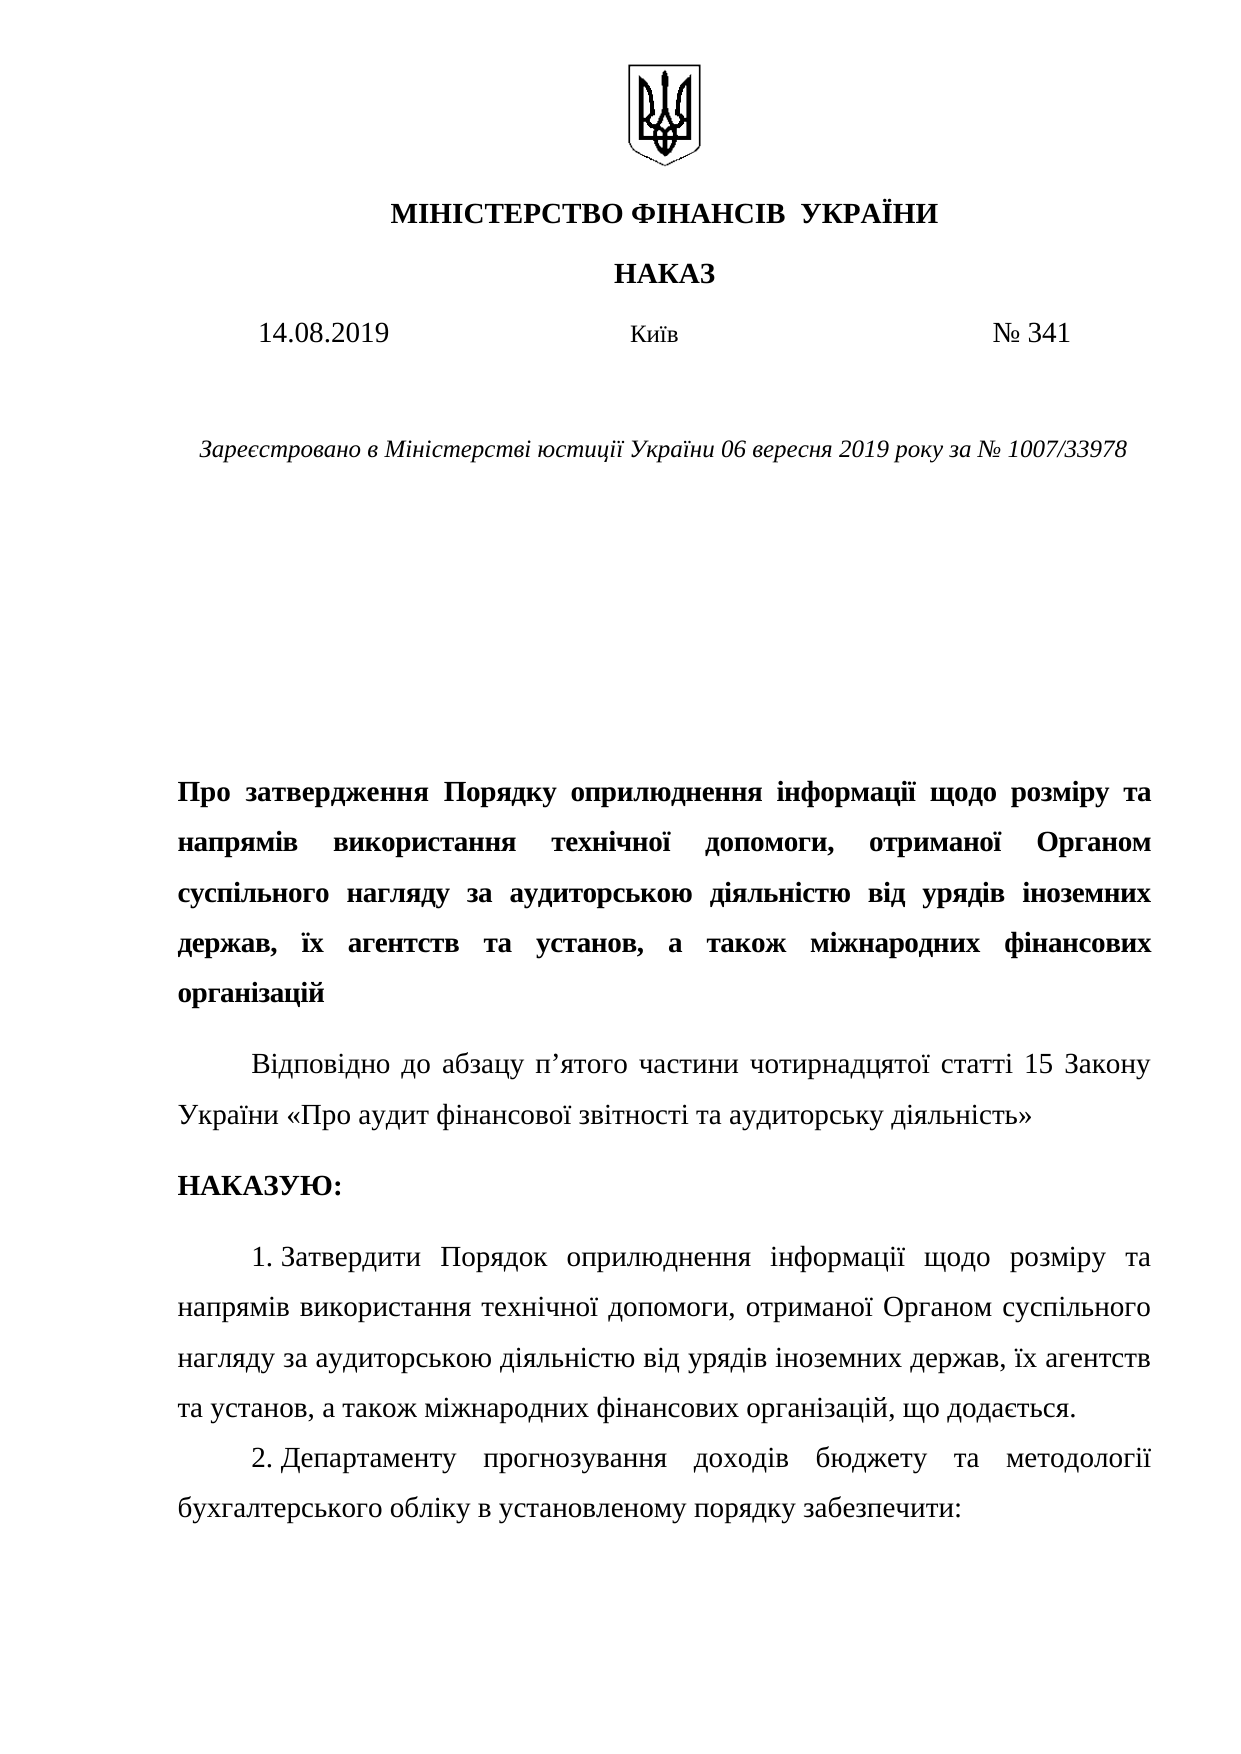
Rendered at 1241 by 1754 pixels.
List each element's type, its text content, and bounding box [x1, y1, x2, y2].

text Про затвердження Порядку оприлюднення інформації щодо розміру та напрямів використання технічної допомоги, отриманої Органом суспільного нагляду за аудиторською діяльністю від урядів іноземних держав, їх агентств та установ, а також міжнародних фінансових організацій [177, 774, 1152, 1009]
text Відповідно до абзацу п’ятого частини чотирнадцятої статті 15 Закону України «Про аудит фінансової звітності та аудиторську діяльність» [177, 1046, 1152, 1130]
text Зареєстровано в Міністерстві юстиції України 06 вересня 2019 року за № 1007/33978 [177, 434, 1152, 463]
list Департаменту прогнозування доходів бюджету та методології бухгалтерського обліку в установленому порядку забезпечити: [177, 1440, 1152, 1524]
text НАКАЗУЮ: [177, 1168, 1152, 1201]
list Затвердити Порядок оприлюднення інформації щодо розміру та напрямів використання технічної допомоги, отриманої Органом суспільного нагляду за аудиторською діяльністю від урядів іноземних держав, їх агентств та установ, а також міжнародних фінансових організацій, що додається. [177, 1239, 1152, 1423]
text НАКАЗ [177, 256, 1152, 289]
text МІНІСТЕРСТВО ФІНАНСІВ УКРАЇНИ [177, 197, 1152, 230]
text 14.08.2019 Київ № 341 [177, 315, 1152, 349]
